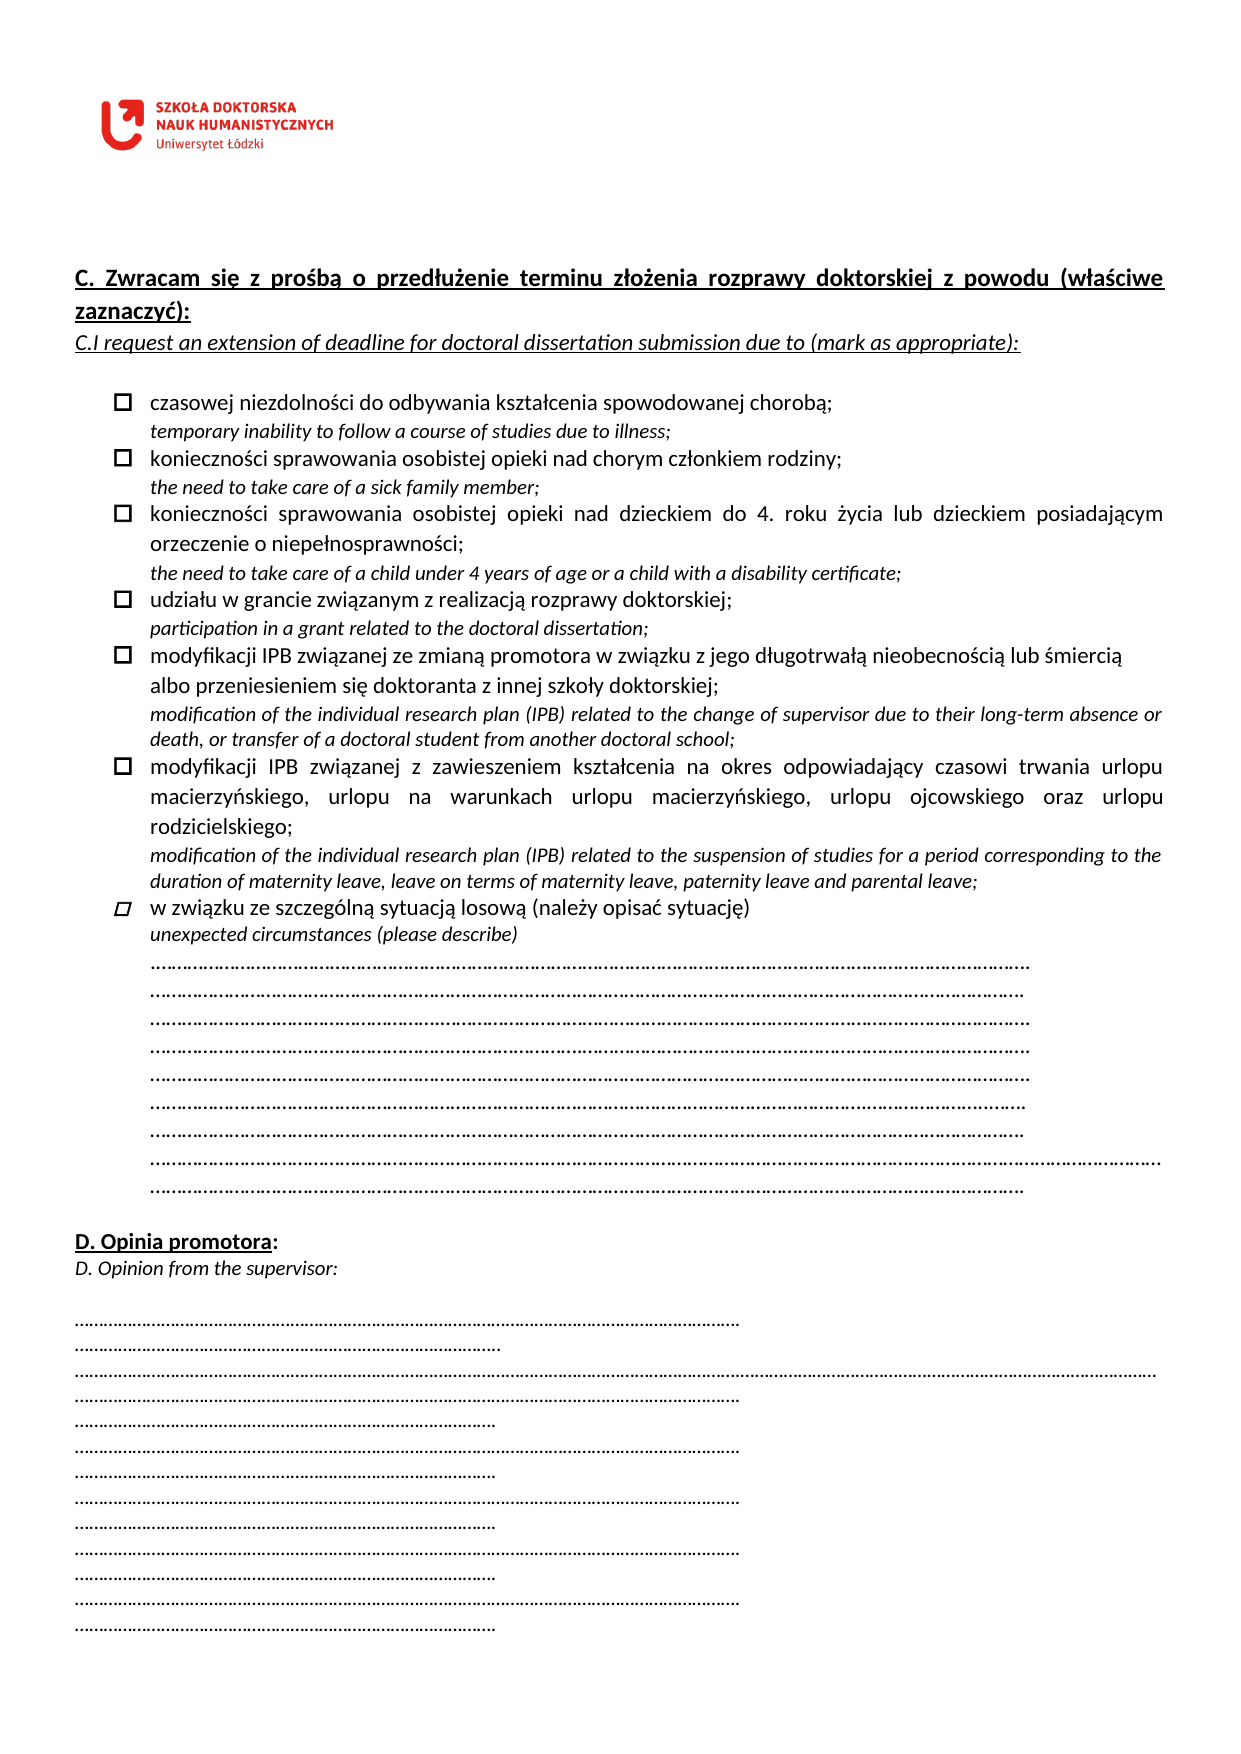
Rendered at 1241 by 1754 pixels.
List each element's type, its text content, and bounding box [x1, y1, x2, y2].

list czasowej niezdolności do odbywania kształcenia spowodowanej chorobą; [112, 388, 1165, 416]
text D. Opinia promotora: [75, 1227, 1165, 1255]
list .………………………………………………………………………………………………………………………………………………….………………………………………………………………………………………………………………………………………………….……………………………………………….………………………………………………………………………………………………….……………………………………………………………………….………………………………………………………………………….……………………………………………………………………………………………….………………………………………………….……………………………………………………………………………………………………………………….…………………..…….………………………………………………………………………………………………………………………………………………….……………………………………………………………………………………………………………………………………………………………………………………………………………………………………………………………………………………………………………………………. [150, 947, 1165, 1199]
picture [75, 73, 360, 174]
list the need to take care of a sick family member; [150, 474, 1165, 499]
text D. Opinion from the supervisor: [75, 1255, 1165, 1281]
text ………………………………………………………………………………………………………………………….……………………………………………………………………………. [75, 1586, 1165, 1636]
list modyfikacji IPB związanej ze zmianą promotora w związku z jego długotrwałą nieobecnością lub śmiercią albo przeniesieniem się doktoranta z innej szkoły doktorskiej; [112, 641, 1165, 699]
list modification of the individual research plan (IPB) related to the change of supervisor due to their long-term absence or death, or transfer of a doctoral student from another doctoral school; [150, 701, 1165, 752]
list unexpected circumstances (please describe) [150, 922, 1165, 947]
list konieczności sprawowania osobistej opieki nad dzieckiem do 4. roku życia lub dzieckiem posiadającym orzeczenie o niepełnosprawności; [112, 499, 1165, 558]
list temporary inability to follow a course of studies due to illness; [150, 418, 1165, 444]
text ………………………………………………………………………………………………………………………….……………………………………………………………………………..………………………………………………………………………………………………………………………….…………………………………………………………………………… [75, 1306, 1165, 1382]
text ………………………………………………………………………………………………………………………….……………………………………………………………………………. [75, 1382, 1165, 1433]
list modyfikacji IPB związanej z zawieszeniem kształcenia na okres odpowiadający czasowi trwania urlopu macierzyńskiego, urlopu na warunkach urlopu macierzyńskiego, urlopu ojcowskiego oraz urlopu rodzicielskiego; [112, 752, 1165, 841]
text ………………………………………………………………………………………………………………………….……………………………………………………………………………. [75, 1433, 1165, 1484]
list w związku ze szczególną sytuacją losową (należy opisać sytuację) [112, 893, 1165, 922]
list modification of the individual research plan (IPB) related to the suspension of studies for a period corresponding to the duration of maternity leave, leave on terms of maternity leave, paternity leave and parental leave; [150, 843, 1165, 893]
text ………………………………………………………………………………………………………………………….……………………………………………………………………………. [75, 1484, 1165, 1535]
text ………………………………………………………………………………………………………………………….……………………………………………………………………………. [75, 1535, 1165, 1586]
text C. Zwracam się z prośbą o przedłużenie terminu złożenia rozprawy doktorskiej z powodu (właściwe zaznaczyć): [75, 262, 1165, 288]
text C.I request an extension of deadline for doctoral dissertation submission due to (mark as appropriate): [75, 328, 1165, 356]
text C. Zwracam się z prośbą o przedłużenie terminu złożenia rozprawy doktorskiej z powodu (właściwe zaznaczyć): [75, 290, 1165, 325]
list udziału w grancie związanym z realizacją rozprawy doktorskiej; [112, 585, 1165, 613]
list participation in a grant related to the doctoral dissertation; [150, 615, 1165, 641]
list konieczności sprawowania osobistej opieki nad chorym członkiem rodziny; [112, 444, 1165, 472]
list the need to take care of a child under 4 years of age or a child with a disability certificate; [150, 560, 1165, 585]
